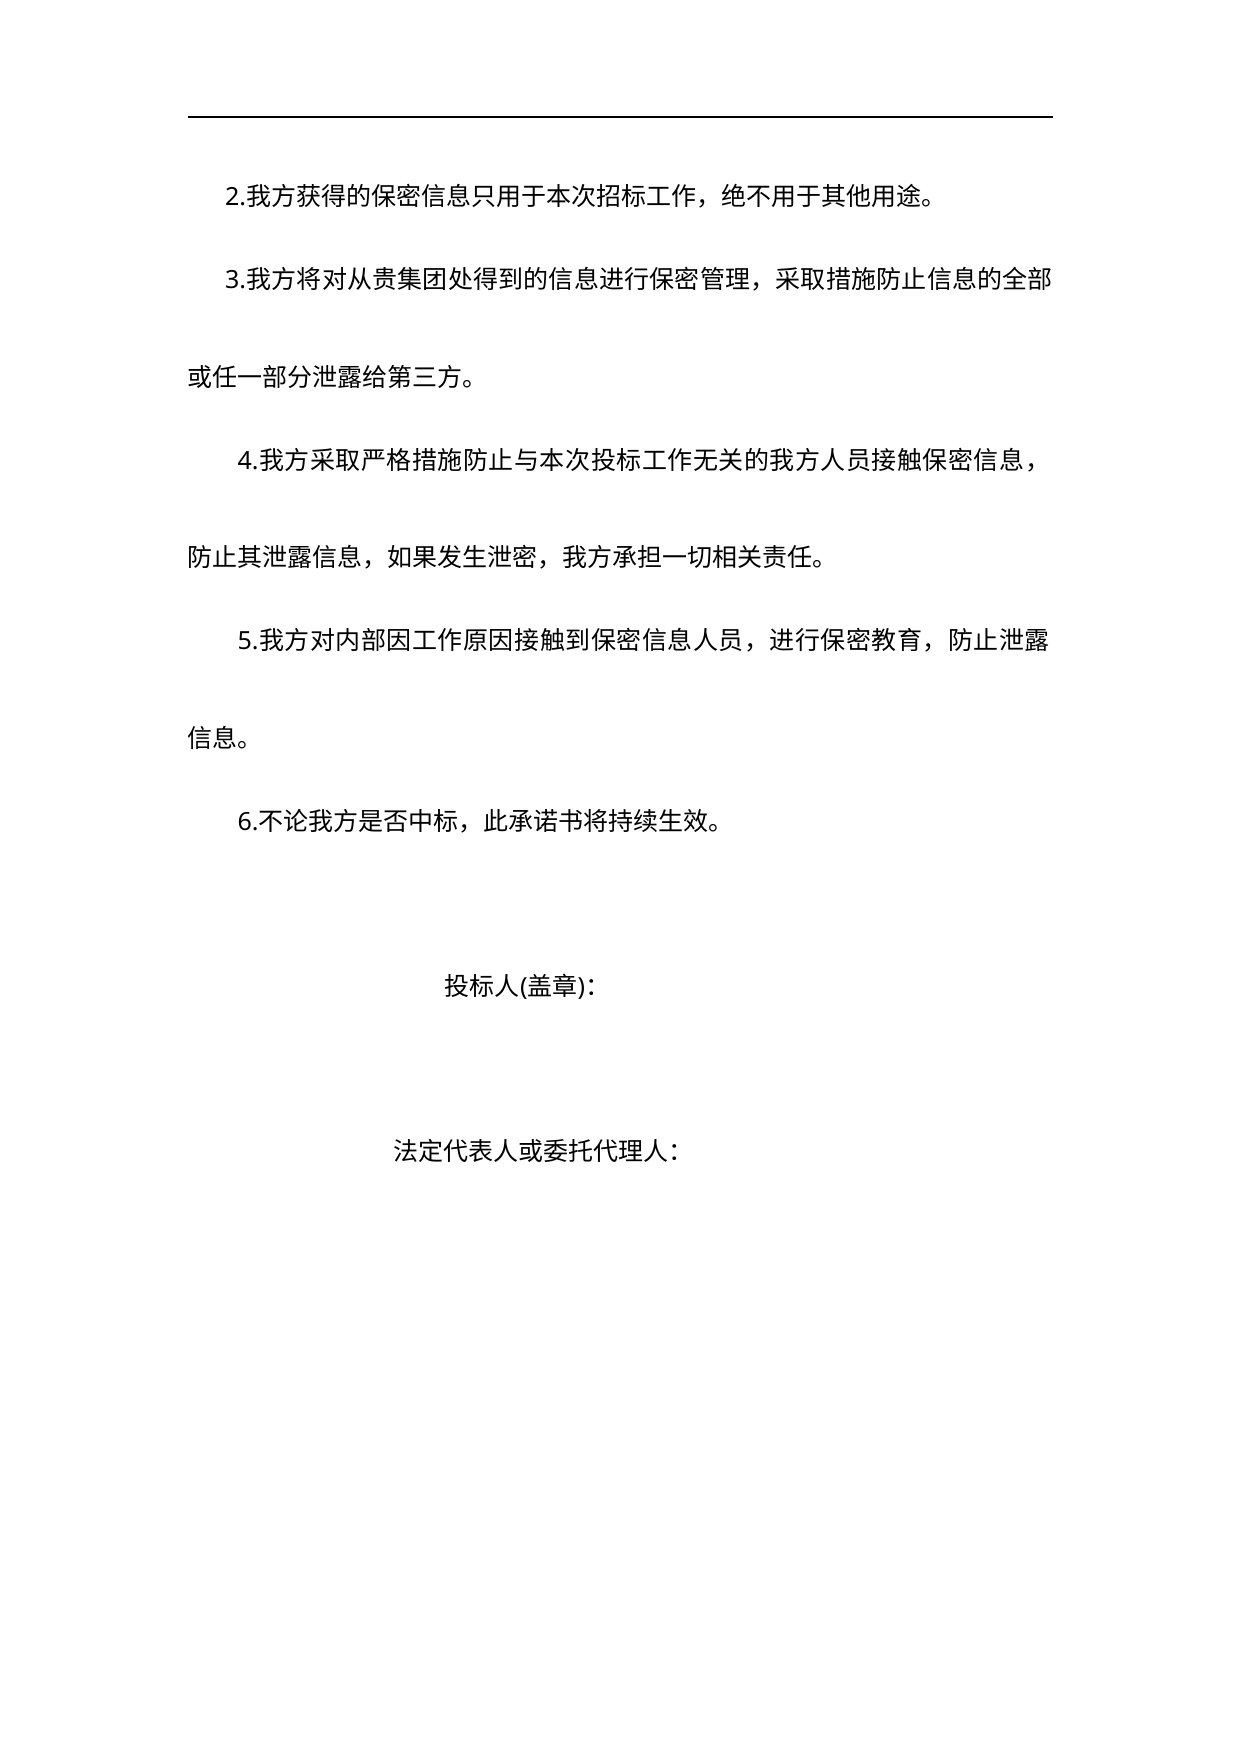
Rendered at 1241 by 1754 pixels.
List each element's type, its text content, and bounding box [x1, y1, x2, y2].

text 法定代表人或委托代理人： [187, 1117, 1053, 1182]
text 3.我方将对从贵集团处得到的信息进行保密管理，采取措施防止信息的全部或任一部分泄露给第三方。 [187, 245, 1053, 408]
text 4.我方采取严格措施防止与本次投标工作无关的我方人员接触保密信息，防止其泄露信息，如果发生泄密，我方承担一切相关责任。 [187, 426, 1053, 588]
text 2.我方获得的保密信息只用于本次招标工作，绝不用于其他用途。 [187, 162, 1053, 227]
text 5.我方对内部因工作原因接触到保密信息人员，进行保密教育，防止泄露信息。 [187, 606, 1053, 769]
text 6.不论我方是否中标，此承诺书将持续生效。 [187, 787, 1053, 852]
text 投标人(盖章)： [187, 952, 1053, 1017]
